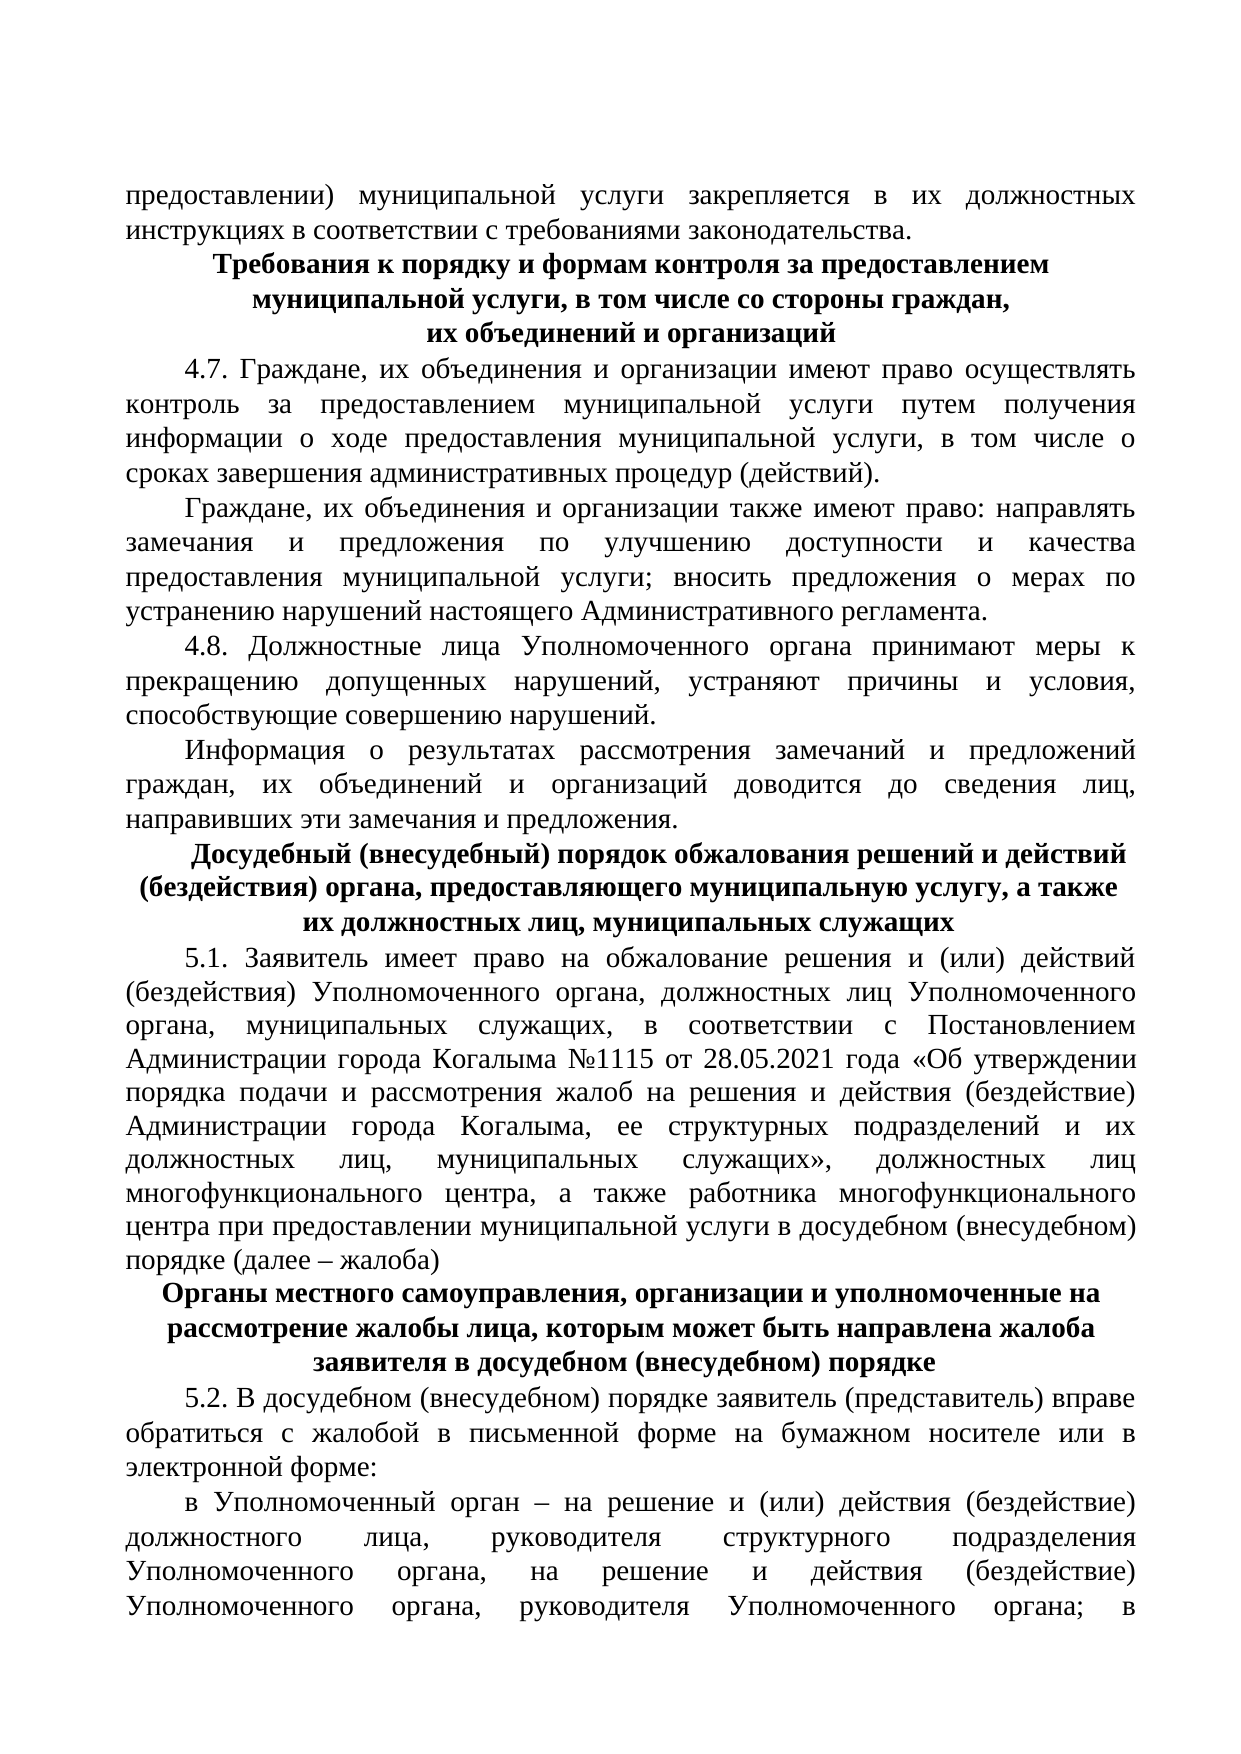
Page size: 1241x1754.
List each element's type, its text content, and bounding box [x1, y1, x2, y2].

text 5.1. Заявитель имеет право на обжалование решения и (или) действий (бездействия) Уполномоченного органа, должностных лиц Уполномоченного органа, муниципальных служащих, в соответствии с Постановлением Администрации города Когалыма №1115 от 28.05.2021 года «Об утверждении порядка подачи и рассмотрения жалоб на решения и действия (бездействие) Администрации города Когалыма, ее структурных подразделений и их должностных лиц, муниципальных служащих», должностных лиц многофункционального центра, а также работника многофункционального центра при предоставлении муниципальной услуги в досудебном (внесудебном) порядке (далее – жалоба) [125, 940, 1137, 1276]
text 4.7. Граждане, их объединения и организации имеют право осуществлять контроль за предоставлением муниципальной услуги путем получения информации о ходе предоставления муниципальной услуги, в том числе о сроках завершения административных процедур (действий). [125, 352, 1137, 489]
text (бездействия) органа, предоставляющего муниципальную услугу, а также их должностных лиц, муниципальных служащих [125, 869, 1132, 938]
text Граждане, их объединения и организации также имеют право: направлять замечания и предложения по улучшению доступности и качества предоставления муниципальной услуги; вносить предложения о мерах по устранению нарушений настоящего Административного регламента. [125, 490, 1137, 627]
text Досудебный (внесудебный) порядок обжалования решений и действий [125, 836, 1127, 869]
text 4.8. Должностные лица Уполномоченного органа принимают меры к прекращению допущенных нарушений, устраняют причины и условия, способствующие совершению нарушений. [125, 628, 1137, 731]
text Требования к порядку и формам контроля за предоставлением муниципальной услуги, в том числе со стороны граждан, [125, 247, 1137, 315]
text 5.2. В досудебном (внесудебном) порядке заявитель (представитель) вправе обратиться с жалобой в письменной форме на бумажном носителе или в электронной форме: [125, 1381, 1137, 1483]
text заявителя в досудебном (внесудебном) порядке [125, 1344, 1124, 1378]
text Информация о результатах рассмотрения замечаний и предложений граждан, их объединений и организаций доводится до сведения лиц, направивших эти замечания и предложения. [125, 732, 1137, 835]
text их объединений и организаций [125, 316, 1137, 349]
text Органы местного самоуправления, организации и уполномоченные на рассмотрение жалобы лица, которым может быть направлена жалоба [125, 1276, 1137, 1343]
